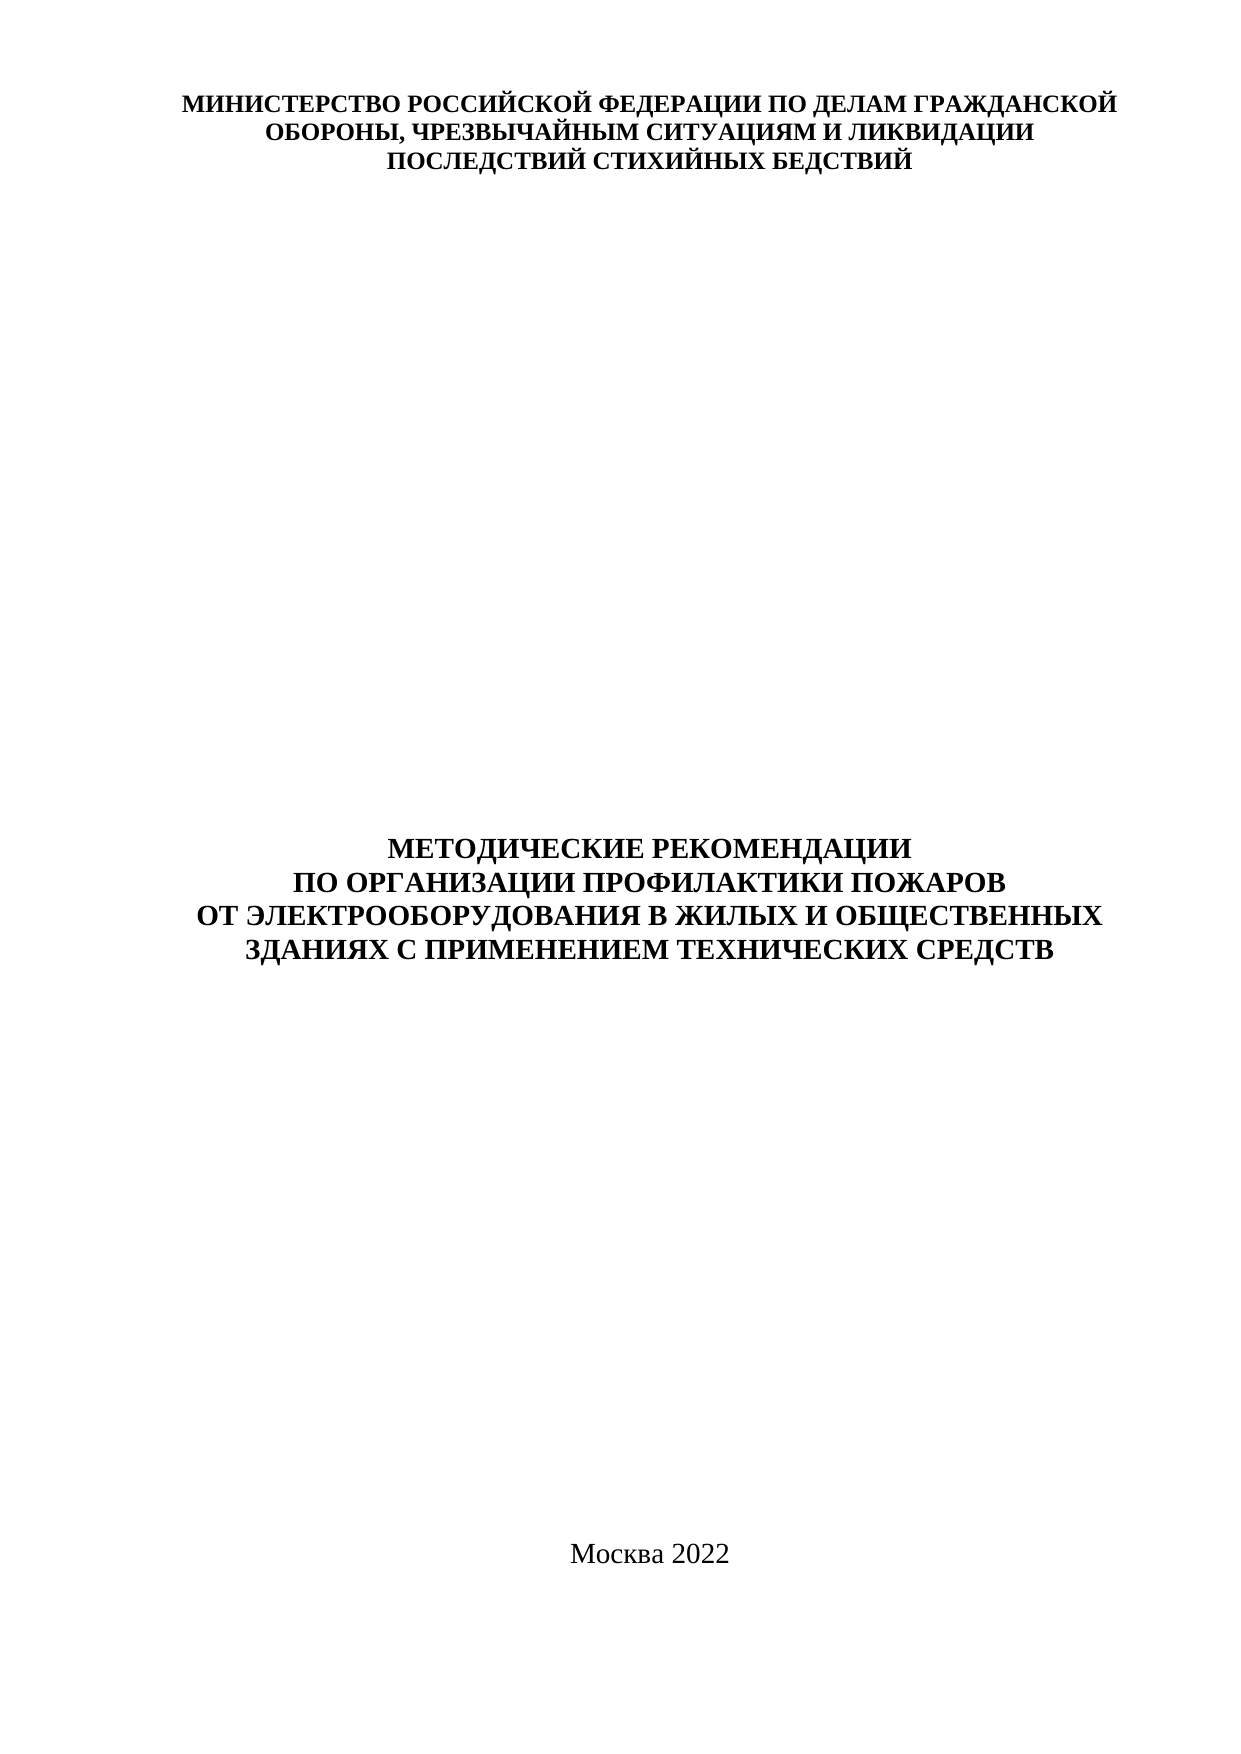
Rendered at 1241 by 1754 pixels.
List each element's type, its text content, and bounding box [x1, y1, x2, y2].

text МИНИСТЕРСТВО РОССИЙСКОЙ ФЕДЕРАЦИИ ПО ДЕЛАМ ГРАЖДАНСКОЙ ОБОРОНЫ, ЧРЕЗВЫЧАЙНЫМ СИТУАЦИЯМ И ЛИКВИДАЦИИ [148, 89, 1152, 146]
text МЕТОДИЧЕСКИЕ РЕКОМЕНДАЦИИ [148, 831, 1152, 865]
text Москва 2022 [148, 1536, 1152, 1569]
text ПОСЛЕДСТВИЙ СТИХИЙНЫХ БЕДСТВИЙ [148, 146, 1152, 175]
text ПО ОРГАНИЗАЦИИ ПРОФИЛАКТИКИ ПОЖАРОВ [148, 865, 1152, 898]
text ОТ ЭЛЕКТРООБОРУДОВАНИЯ В ЖИЛЫХ И ОБЩЕСТВЕННЫХ ЗДАНИЯХ С ПРИМЕНЕНИЕМ ТЕХНИЧЕСКИХ СРЕДСТВ [148, 898, 1152, 966]
